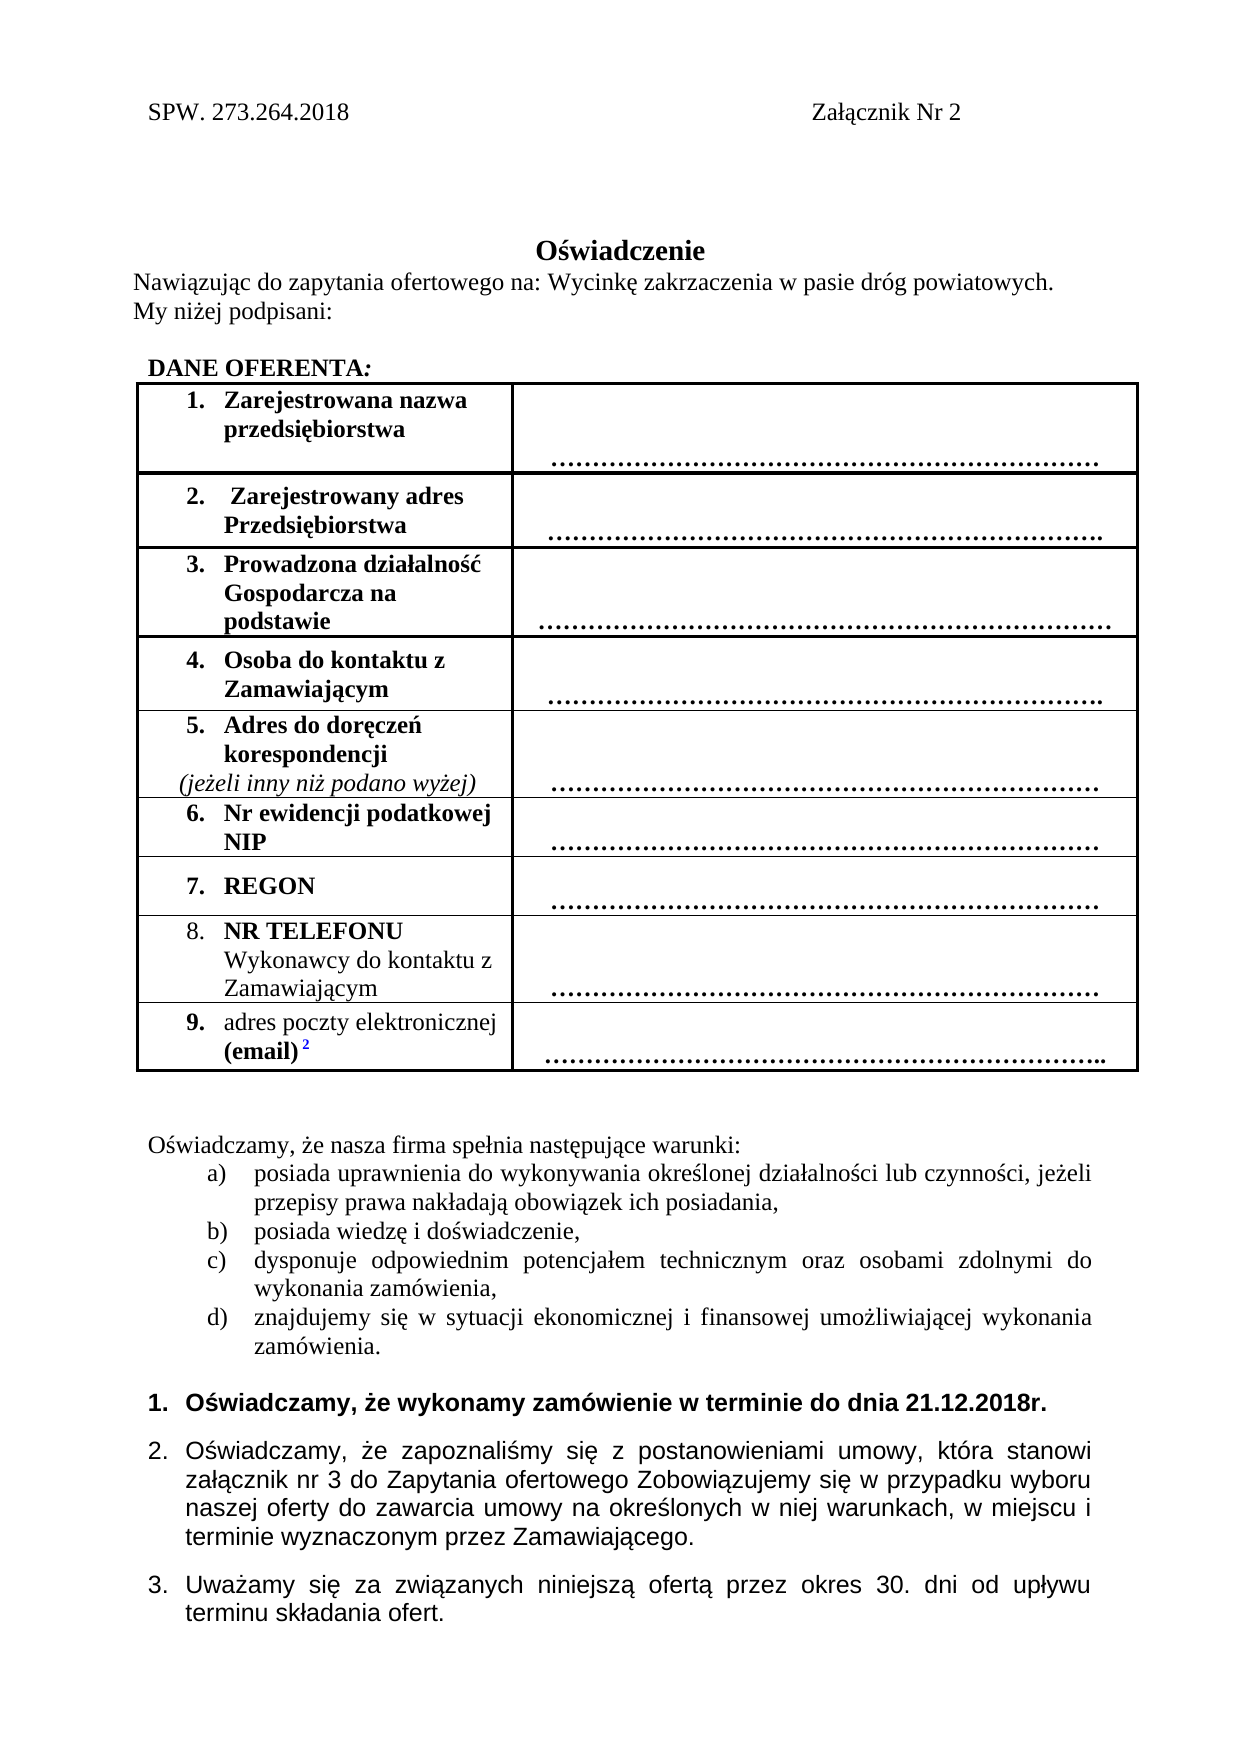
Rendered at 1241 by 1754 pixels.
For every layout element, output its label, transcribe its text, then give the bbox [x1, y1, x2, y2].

list Oświadczamy, że wykonamy zamówienie w terminie do dnia 21.12.2018r. [148, 1388, 1093, 1417]
list Oświadczamy, że zapoznaliśmy się z postanowieniami umowy, która stanowi załącznik nr 3 do Zapytania ofertowego Zobowiązujemy się w przypadku wyboru naszej oferty do zawarcia umowy na określonych w niej warunkach, w miejscu i terminie wyznaczonym przez Zamawiającego. [148, 1436, 1093, 1551]
text Oświadczenie [148, 233, 1093, 267]
table_cell REGON [139, 857, 511, 915]
list znajdujemy się w sytuacji ekonomicznej i finansowej umożliwiającej wykonania zamówienia. [207, 1302, 1093, 1360]
table_cell Adres do doręczeń korespondencji (jeżeli inny niż podano wyżej) [139, 711, 511, 797]
list dysponuje odpowiednim potencjałem technicznym oraz osobami zdolnymi do wykonania zamówienia, [207, 1245, 1093, 1302]
table_cell ………………………………………………………….. [514, 1003, 1136, 1069]
list posiada wiedzę i doświadczenie, [207, 1216, 1093, 1245]
table_header ………………………………………………………… [514, 385, 1136, 471]
table_cell …………………………………………………………… [514, 549, 1136, 635]
text My niżej podpisani: [133, 296, 1093, 324]
table_cell Osoba do kontaktu z Zamawiającym [139, 638, 511, 709]
table_cell …………………………………………………………. [514, 638, 1136, 709]
table_cell Zarejestrowany adres Przedsiębiorstwa [139, 475, 511, 546]
table_cell Nr ewidencji podatkowej NIP [139, 798, 511, 856]
table_header Zarejestrowana nazwa przedsiębiorstwa [139, 385, 511, 471]
table_cell ………………………………………………………… [514, 711, 1136, 797]
table_cell Prowadzona działalność Gospodarcza na podstawie [139, 549, 511, 635]
list posiada uprawnienia do wykonywania określonej działalności lub czynności, jeżeli przepisy prawa nakładają obowiązek ich posiadania, [207, 1158, 1093, 1216]
text DANE OFERENTA: [148, 353, 1093, 382]
table_cell NR TELEFONU Wykonawcy do kontaktu z Zamawiającym [139, 916, 511, 1002]
table_cell adres poczty elektronicznej (email) 2 [139, 1003, 511, 1069]
table_cell ………………………………………………………… [514, 798, 1136, 856]
table_cell …………………………………………………………. [514, 475, 1136, 546]
table_cell ………………………………………………………… [514, 916, 1136, 1002]
text Oświadczamy, że nasza firma spełnia następujące warunki: [148, 1130, 1093, 1158]
text SPW. 273.264.2018 Załącznik Nr 2 [148, 97, 1093, 126]
table_cell ………………………………………………………… [514, 857, 1136, 915]
text Nawiązując do zapytania ofertowego na: Wycinkę zakrzaczenia w pasie dróg powiatowych. [133, 267, 1093, 296]
list Uważamy się za związanych niniejszą ofertą przez okres 30. dni od upływu terminu składania ofert. [148, 1570, 1093, 1627]
